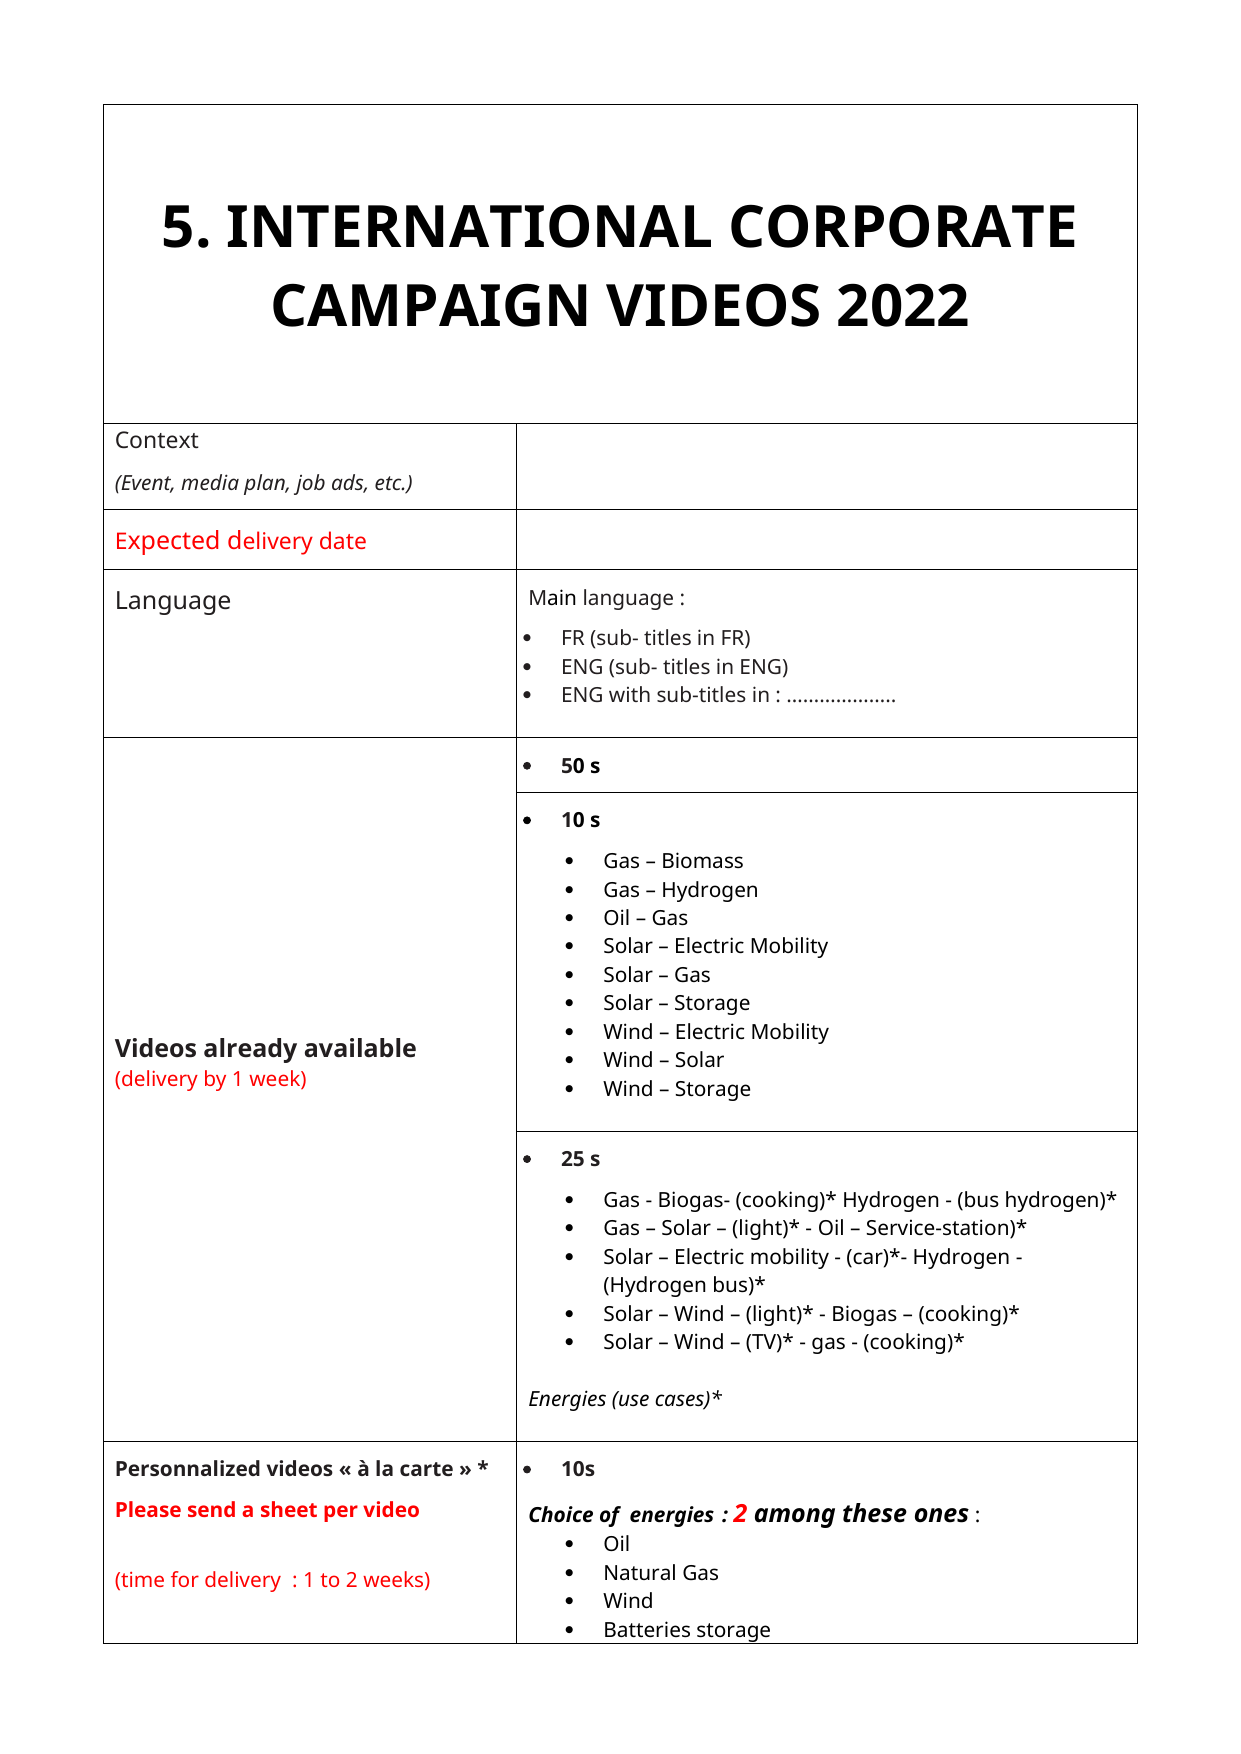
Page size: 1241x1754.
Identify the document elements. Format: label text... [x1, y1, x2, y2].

table_cell 25 s Gas - Biogas- (cooking)* Hydrogen - (bus hydrogen)* Gas – Solar – (light)* - Oil – Service-station)* Solar – Electric mobility - (car)*- Hydrogen - (Hydrogen bus)* Solar – Wind – (light)* - Biogas – (cooking)* Solar – Wind – (TV)* - gas - (cooking)* Energies (use cases)* [517, 1132, 1137, 1441]
table_cell Videos already available (delivery by 1 week) [104, 738, 516, 1441]
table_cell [517, 1442, 1137, 1643]
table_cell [104, 1442, 516, 1643]
table_cell 50 s [517, 738, 1137, 792]
table_header 5. INTERNATIONAL CORPORATE CAMPAIGN VIDEOS 2022 [104, 105, 1137, 423]
table_cell [517, 510, 1137, 569]
table_cell Context (Event, media plan, job ads, etc.) [104, 424, 516, 509]
table_cell Main language : FR (sub- titles in FR) ENG (sub- titles in ENG) ENG with sub-titles in : ……………….. [517, 570, 1137, 737]
table_cell Expected delivery date [104, 510, 516, 569]
table_cell Language [104, 570, 516, 737]
table_cell 10 s Gas – Biomass Gas – Hydrogen Oil – Gas Solar – Electric Mobility Solar – Gas Solar – Storage Wind – Electric Mobility Wind – Solar Wind – Storage [517, 793, 1137, 1131]
table_cell [517, 424, 1137, 509]
